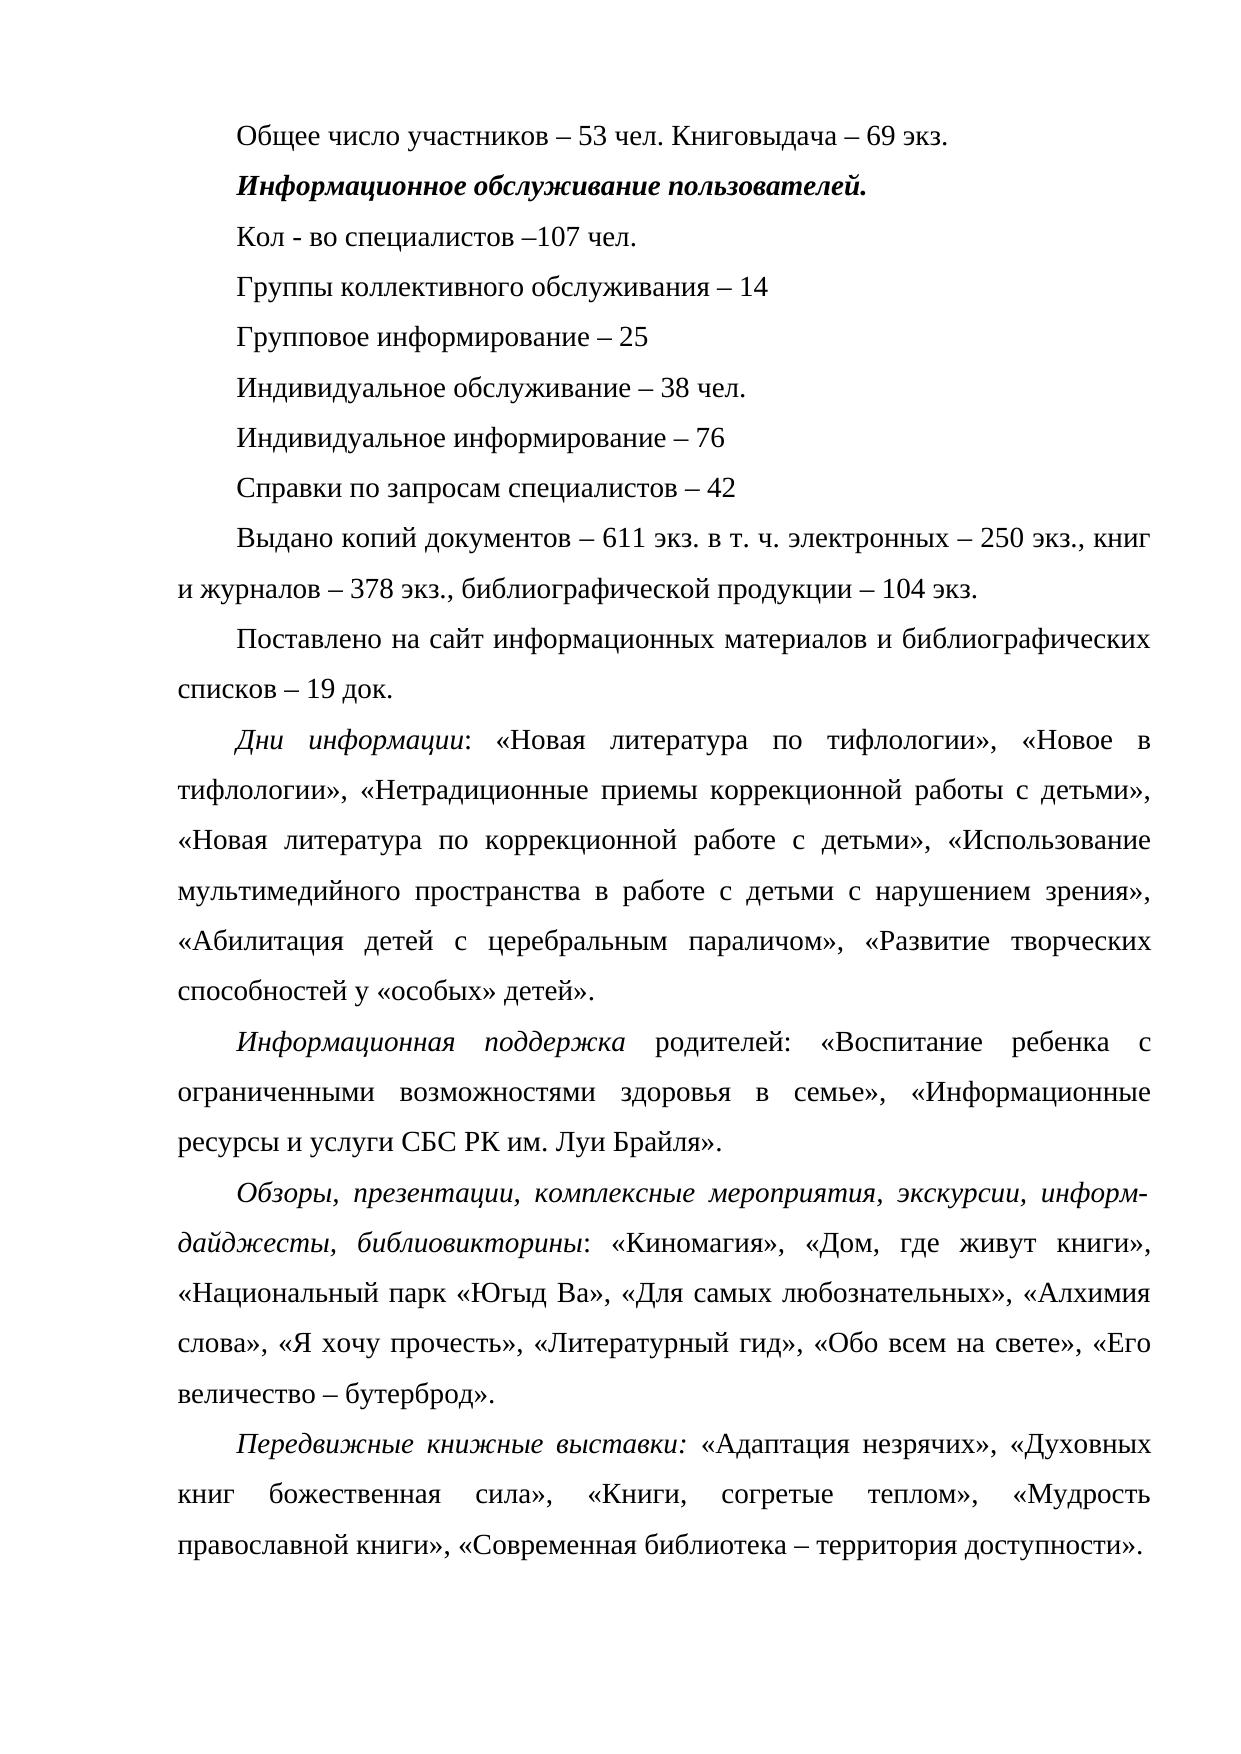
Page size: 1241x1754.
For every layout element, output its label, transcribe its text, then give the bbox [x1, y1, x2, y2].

text Поставлено на сайт информационных материалов и библиографических списков – 19 док. [177, 621, 1152, 705]
text Индивидуальное обслуживание – 38 чел. [177, 370, 1152, 403]
text Дни информации: «Новая литература по тифлологии», «Новое в тифлологии», «Нетрадиционные приемы коррекционной работы с детьми», «Новая литература по коррекционной работе с детьми», «Использование мультимедийного пространства в работе с детьми с нарушением зрения», «Абилитация детей с церебральным параличом», «Развитие творческих способностей у «особых» детей». [177, 722, 1152, 1007]
text Индивидуальное информирование – 76 [177, 420, 1152, 453]
text Общее число участников – 53 чел. Книговыдача – 69 экз. [177, 118, 1152, 152]
text Справки по запросам специалистов – 42 [177, 470, 1152, 504]
text Информационная поддержка родителей: «Воспитание ребенка с ограниченными возможностями здоровья в семье», «Информационные ресурсы и услуги СБС РК им. Луи Брайля». [177, 1024, 1152, 1158]
text Выдано копий документов – 611 экз. в т. ч. электронных – 250 экз., книг и журналов – 378 экз., библиографической продукции – 104 экз. [177, 521, 1152, 604]
text Кол - во специалистов –107 чел. [177, 219, 1152, 252]
text Группы коллективного обслуживания – 14 [177, 269, 1152, 303]
text Передвижные книжные выставки: «Адаптация незрячих», «Духовных книг божественная сила», «Книги, согретые теплом», «Мудрость православной книги», «Современная библиотека – территория доступности». [177, 1426, 1152, 1560]
text Обзоры, презентации, комплексные мероприятия, экскурсии, информ-дайджесты, библиовикторины: «Киномагия», «Дом, где живут книги», «Национальный парк «Югыд Ва», «Для самых любознательных», «Алхимия слова», «Я хочу прочесть», «Литературный гид», «Обо всем на свете», «Его величество – бутерброд». [177, 1175, 1152, 1409]
text Групповое информирование – 25 [177, 319, 1152, 353]
text Информационное обслуживание пользователей. [177, 168, 1152, 202]
